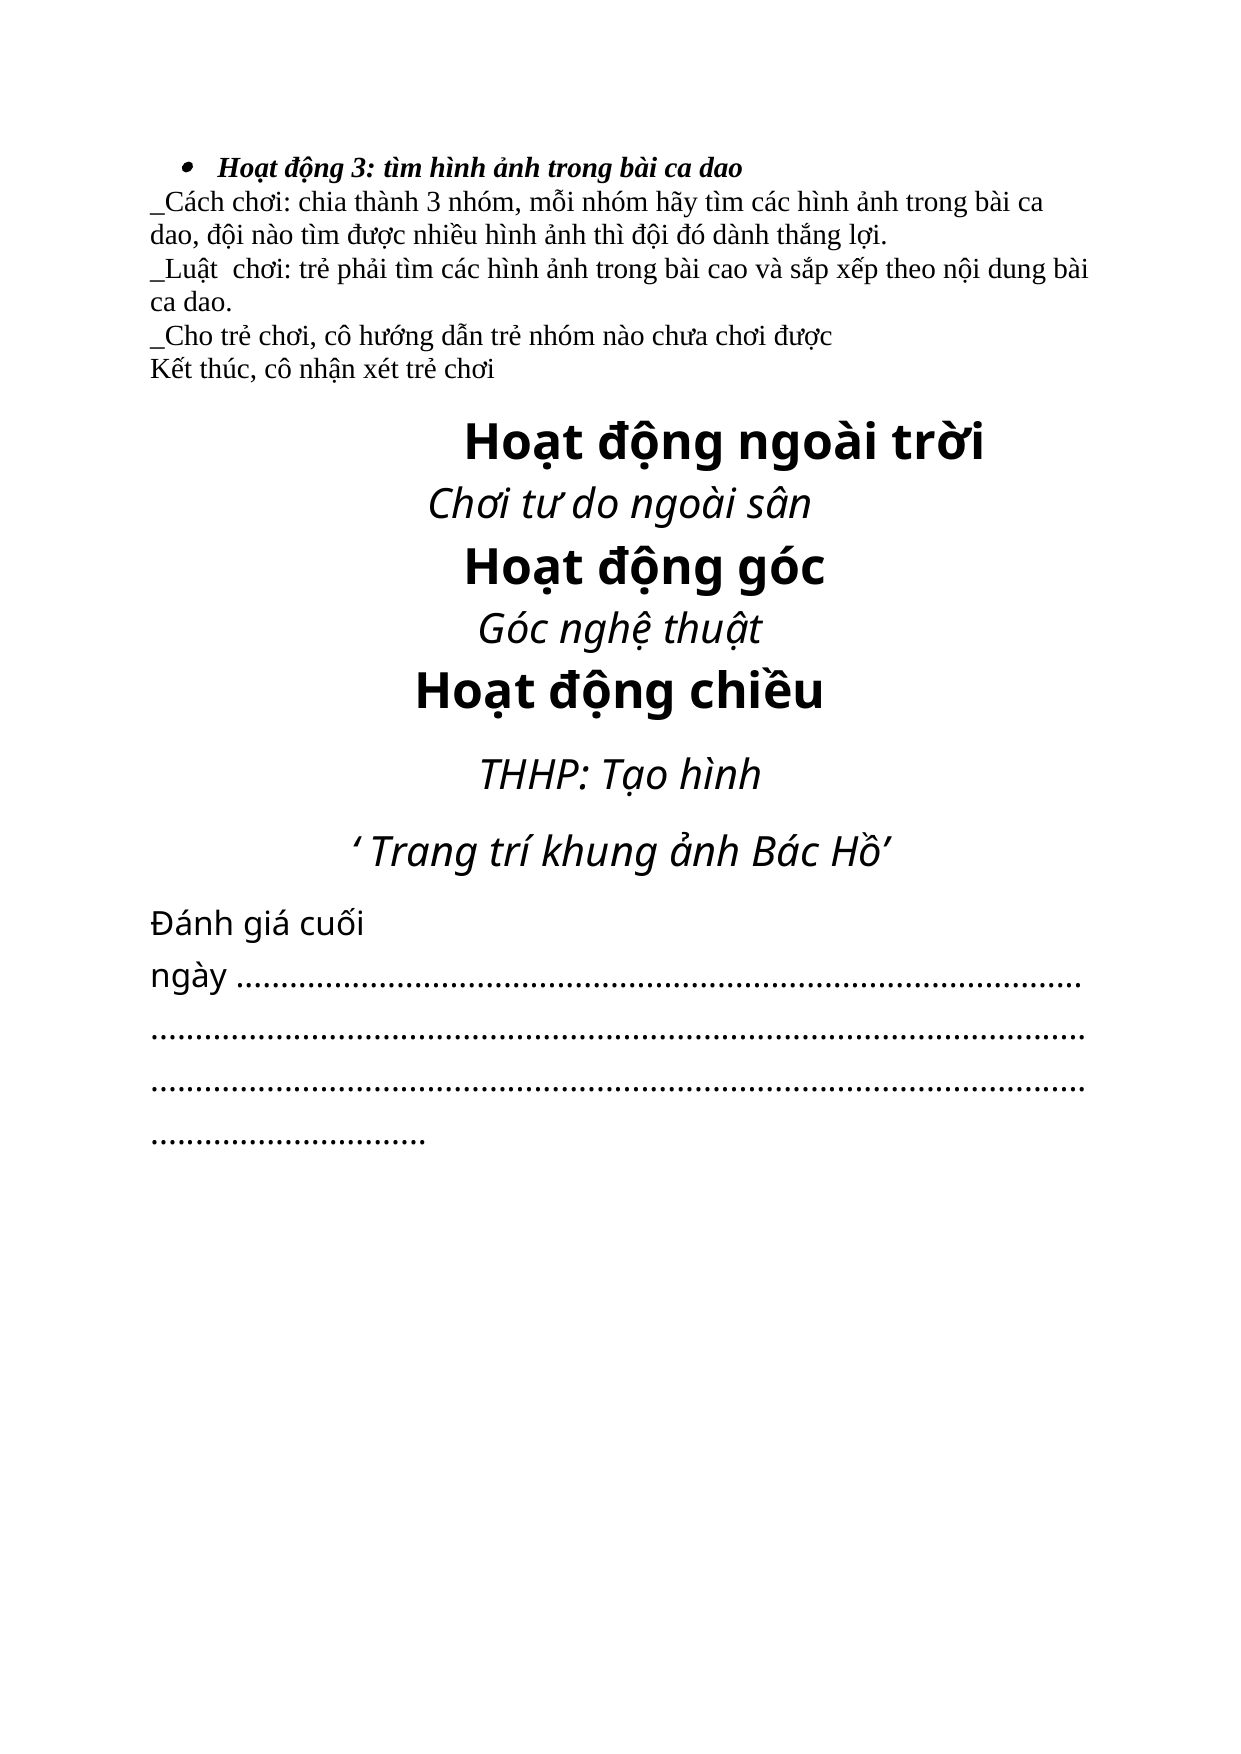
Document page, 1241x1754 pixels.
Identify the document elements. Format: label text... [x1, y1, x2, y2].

text _Cách chơi: chia thành 3 nhóm, mỗi nhóm hãy tìm các hình ảnh trong bài ca dao, đội nào tìm được nhiều hình ảnh thì đội đó dành thắng lợi. [150, 184, 1090, 251]
list Hoạt động 3: tìm hình ảnh trong bài ca dao [179, 150, 1090, 184]
text THHP: Tạo hình [150, 744, 1090, 801]
text Chơi tư do ngoài sân [150, 474, 1090, 531]
text Đánh giá cuối ngày ................................................................................................................................................................................................................................................................................................................................................ [150, 900, 1090, 1154]
text Hoạt động ngoài trời [375, 406, 1090, 474]
text _Cho trẻ chơi, cô hướng dẫn trẻ nhóm nào chưa chơi được [150, 318, 1090, 351]
text Kết thúc, cô nhận xét trẻ chơi [150, 351, 1090, 385]
text Hoạt động chiều [150, 656, 1090, 724]
text Hoạt động góc [375, 531, 1090, 599]
text ‘ Trang trí khung ảnh Bác Hồ’ [150, 822, 1090, 879]
text Góc nghệ thuật [150, 599, 1090, 656]
text _Luật chơi: trẻ phải tìm các hình ảnh trong bài cao và sắp xếp theo nội dung bài ca dao. [150, 251, 1090, 318]
